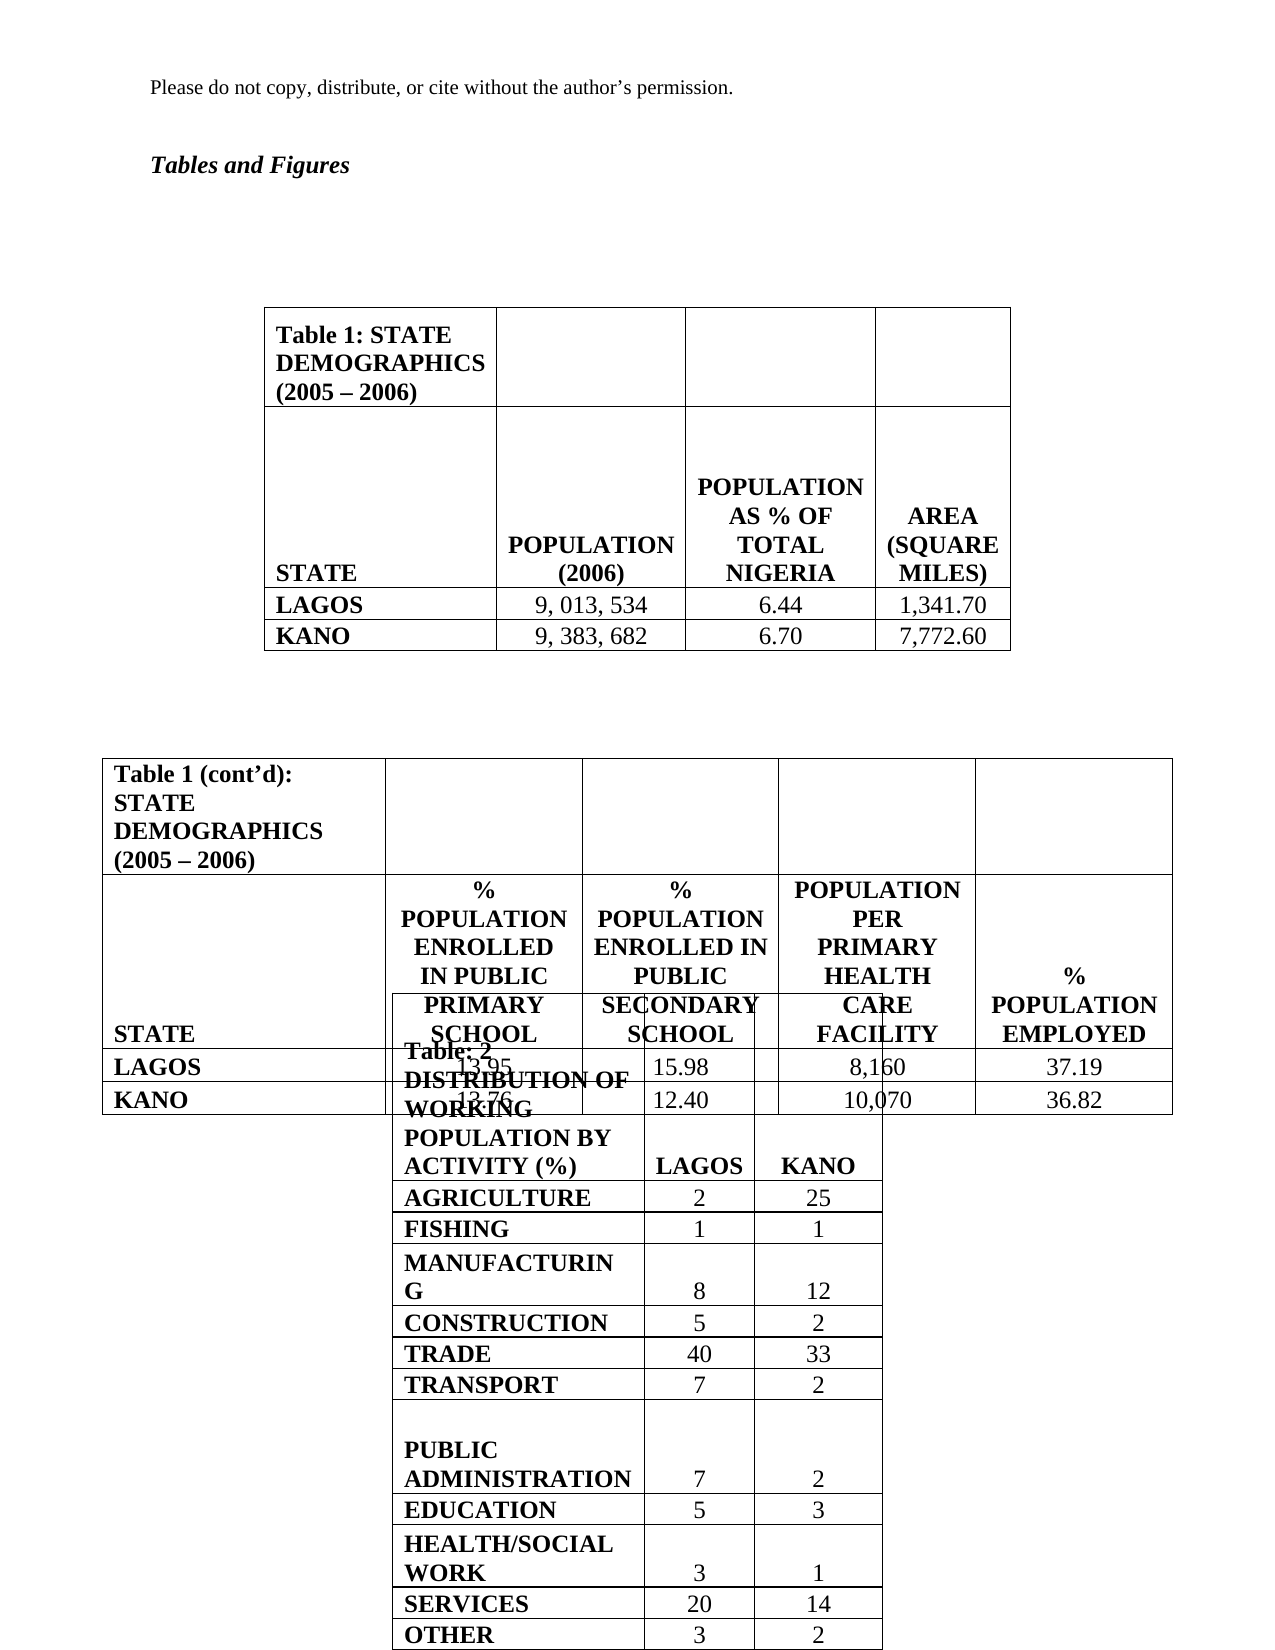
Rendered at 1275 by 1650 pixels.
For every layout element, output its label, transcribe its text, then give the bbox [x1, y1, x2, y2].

text Tables and Figures [150, 150, 1125, 179]
table_cell STATE [265, 407, 496, 587]
table_header [386, 759, 582, 874]
table_cell 25 [755, 1181, 882, 1211]
table_cell 7,772.60 [876, 620, 1010, 650]
table_header KANO [755, 994, 882, 1180]
table_cell 2 [755, 1619, 882, 1649]
table_cell 8,160 [883, 1049, 975, 1081]
table_cell 6.70 [686, 620, 875, 650]
table_cell AREA (SQUARE MILES) [876, 407, 1010, 587]
table_cell 9, 013, 534 [497, 588, 685, 618]
table_cell % POPULATION ENROLLED IN PUBLIC SECONDARY SCHOOL [583, 875, 778, 993]
table_cell 1 [755, 1525, 882, 1586]
table_cell OTHER [393, 1619, 644, 1649]
table_cell POPULATION (2006) [497, 407, 685, 587]
table_header [779, 759, 975, 874]
table_cell 2 [755, 1306, 882, 1336]
table_cell 10,070 [883, 1082, 975, 1114]
table_cell 5 [645, 1306, 754, 1336]
table_cell 1 [755, 1213, 882, 1243]
table_cell 2 [755, 1369, 882, 1399]
table_cell SERVICES [393, 1588, 644, 1618]
table_cell STATE [103, 875, 385, 1047]
table_cell MANUFACTURING [393, 1244, 644, 1305]
table_cell TRADE [393, 1338, 644, 1368]
table_cell 2 [645, 1181, 754, 1211]
table_cell % POPULATION EMPLOYED [976, 875, 1172, 1047]
table_cell 37.19 [976, 1049, 1172, 1081]
table_cell KANO [265, 620, 496, 650]
table_cell LAGOS [103, 1049, 385, 1081]
table_cell 8 [645, 1244, 754, 1305]
table_cell 7 [645, 1400, 754, 1493]
table_cell PUBLIC ADMINISTRATION [393, 1400, 644, 1493]
table_cell 1,341.70 [876, 588, 1010, 618]
table_cell 20 [645, 1588, 754, 1618]
table_cell AGRICULTURE [393, 1181, 644, 1211]
table_cell 6.44 [686, 588, 875, 618]
table_cell KANO [103, 1082, 385, 1114]
table_cell EDUCATION [393, 1494, 644, 1524]
table_cell 36.82 [976, 1082, 1172, 1114]
table_cell 40 [645, 1338, 754, 1368]
table_cell POPULATION AS % OF TOTAL NIGERIA [686, 407, 875, 587]
table_cell 5 [645, 1494, 754, 1524]
table_cell FISHING [393, 1213, 644, 1243]
table_header Table 1 (cont’d): STATE DEMOGRAPHICS (2005 – 2006) [103, 759, 385, 874]
table_header [497, 308, 685, 406]
table_header [976, 759, 1172, 874]
table_cell 7 [645, 1369, 754, 1399]
table_header Table: 2 DISTRIBUTION OF WORKING POPULATION BY ACTIVITY (%) [393, 994, 644, 1180]
table_cell HEALTH/SOCIAL WORK [393, 1525, 644, 1586]
table_header [686, 308, 875, 406]
table_cell 12 [755, 1244, 882, 1305]
table_cell 33 [755, 1338, 882, 1368]
table_cell POPULATION PER PRIMARY HEALTH CARE FACILITY [779, 875, 975, 1047]
table_cell LAGOS [265, 588, 496, 618]
table_cell 14 [755, 1588, 882, 1618]
table_header Table 1: STATE DEMOGRAPHICS (2005 – 2006) [265, 308, 496, 406]
table_cell 9, 383, 682 [497, 620, 685, 650]
table_cell 3 [645, 1619, 754, 1649]
table_cell 1 [645, 1213, 754, 1243]
table_header [583, 759, 778, 874]
table_cell 2 [755, 1400, 882, 1493]
table_cell CONSTRUCTION [393, 1306, 644, 1336]
table_cell 3 [755, 1494, 882, 1524]
table_cell 3 [645, 1525, 754, 1586]
table_header [876, 308, 1010, 406]
table_cell TRANSPORT [393, 1369, 644, 1399]
table_cell % POPULATION ENROLLED IN PUBLIC PRIMARY SCHOOL [386, 875, 582, 1047]
table_header LAGOS [645, 994, 754, 1180]
